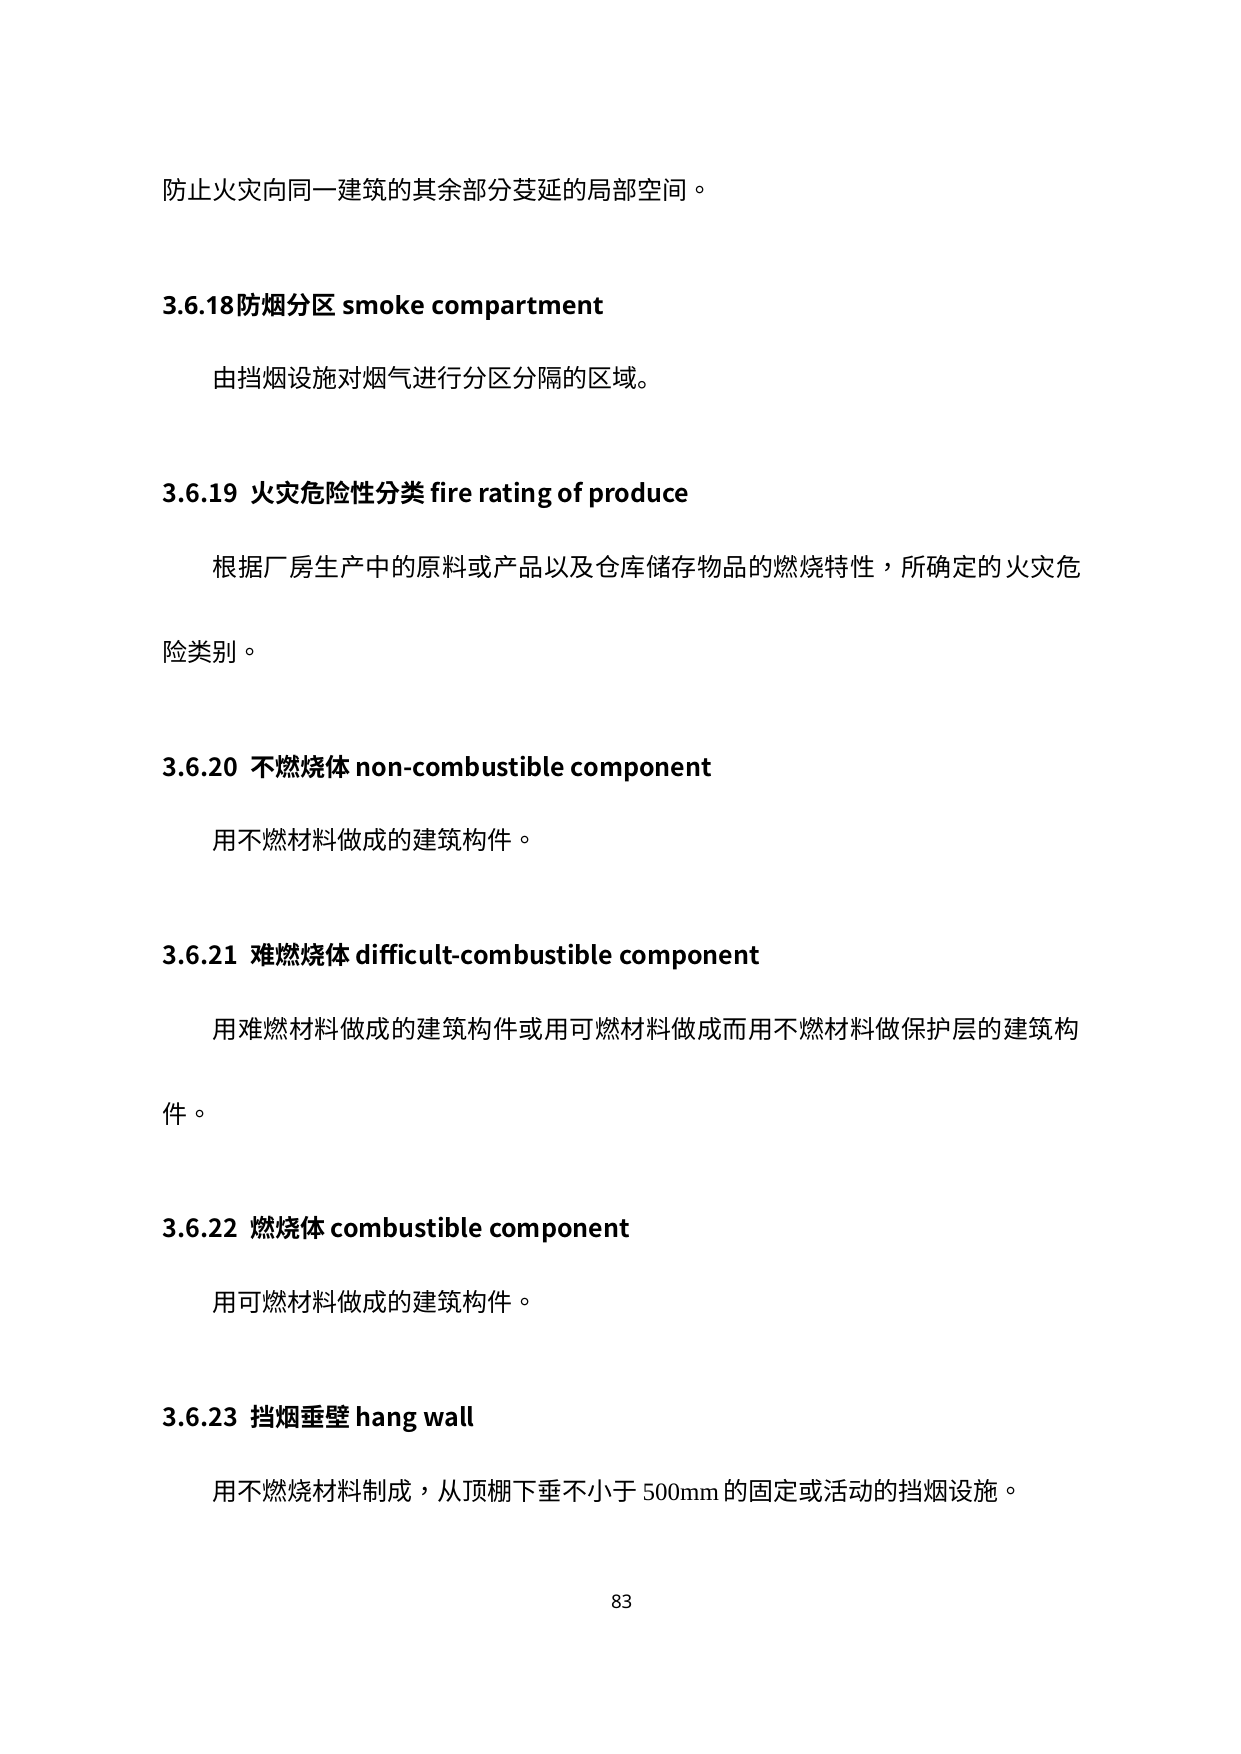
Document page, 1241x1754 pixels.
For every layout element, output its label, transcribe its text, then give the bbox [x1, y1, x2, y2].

text 用可燃材料做成的建筑构件。 [162, 1267, 1081, 1334]
text 用难燃材料做成的建筑构件或用可燃材料做成而用不燃材料做保护层的建筑构件。 [162, 993, 1081, 1146]
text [162, 155, 1081, 223]
subtitle 挡烟垂壁 hang wall [162, 1397, 1081, 1433]
subtitle 火灾危险性分类 fire rating of produce [162, 474, 1081, 510]
subtitle 防烟分区 smoke compartment [162, 285, 1081, 322]
text 根据厂房生产中的原料或产品以及仓库储存物品的燃烧特性，所确定的火灾危险类别。 [162, 532, 1081, 684]
text 用不燃材料做成的建筑构件。 [162, 805, 1081, 873]
subtitle 难燃烧体 difficult-combustible component [162, 936, 1081, 972]
text 由挡烟设施对烟气进行分区分隔的区域。 [162, 343, 1081, 411]
text 用不燃烧材料制成，从顶棚下垂不小于500mm的固定或活动的挡烟设施。 [162, 1455, 1081, 1523]
subtitle 不燃烧体 non-combustible component [162, 747, 1081, 783]
subtitle 燃烧体 combustible component [162, 1209, 1081, 1245]
